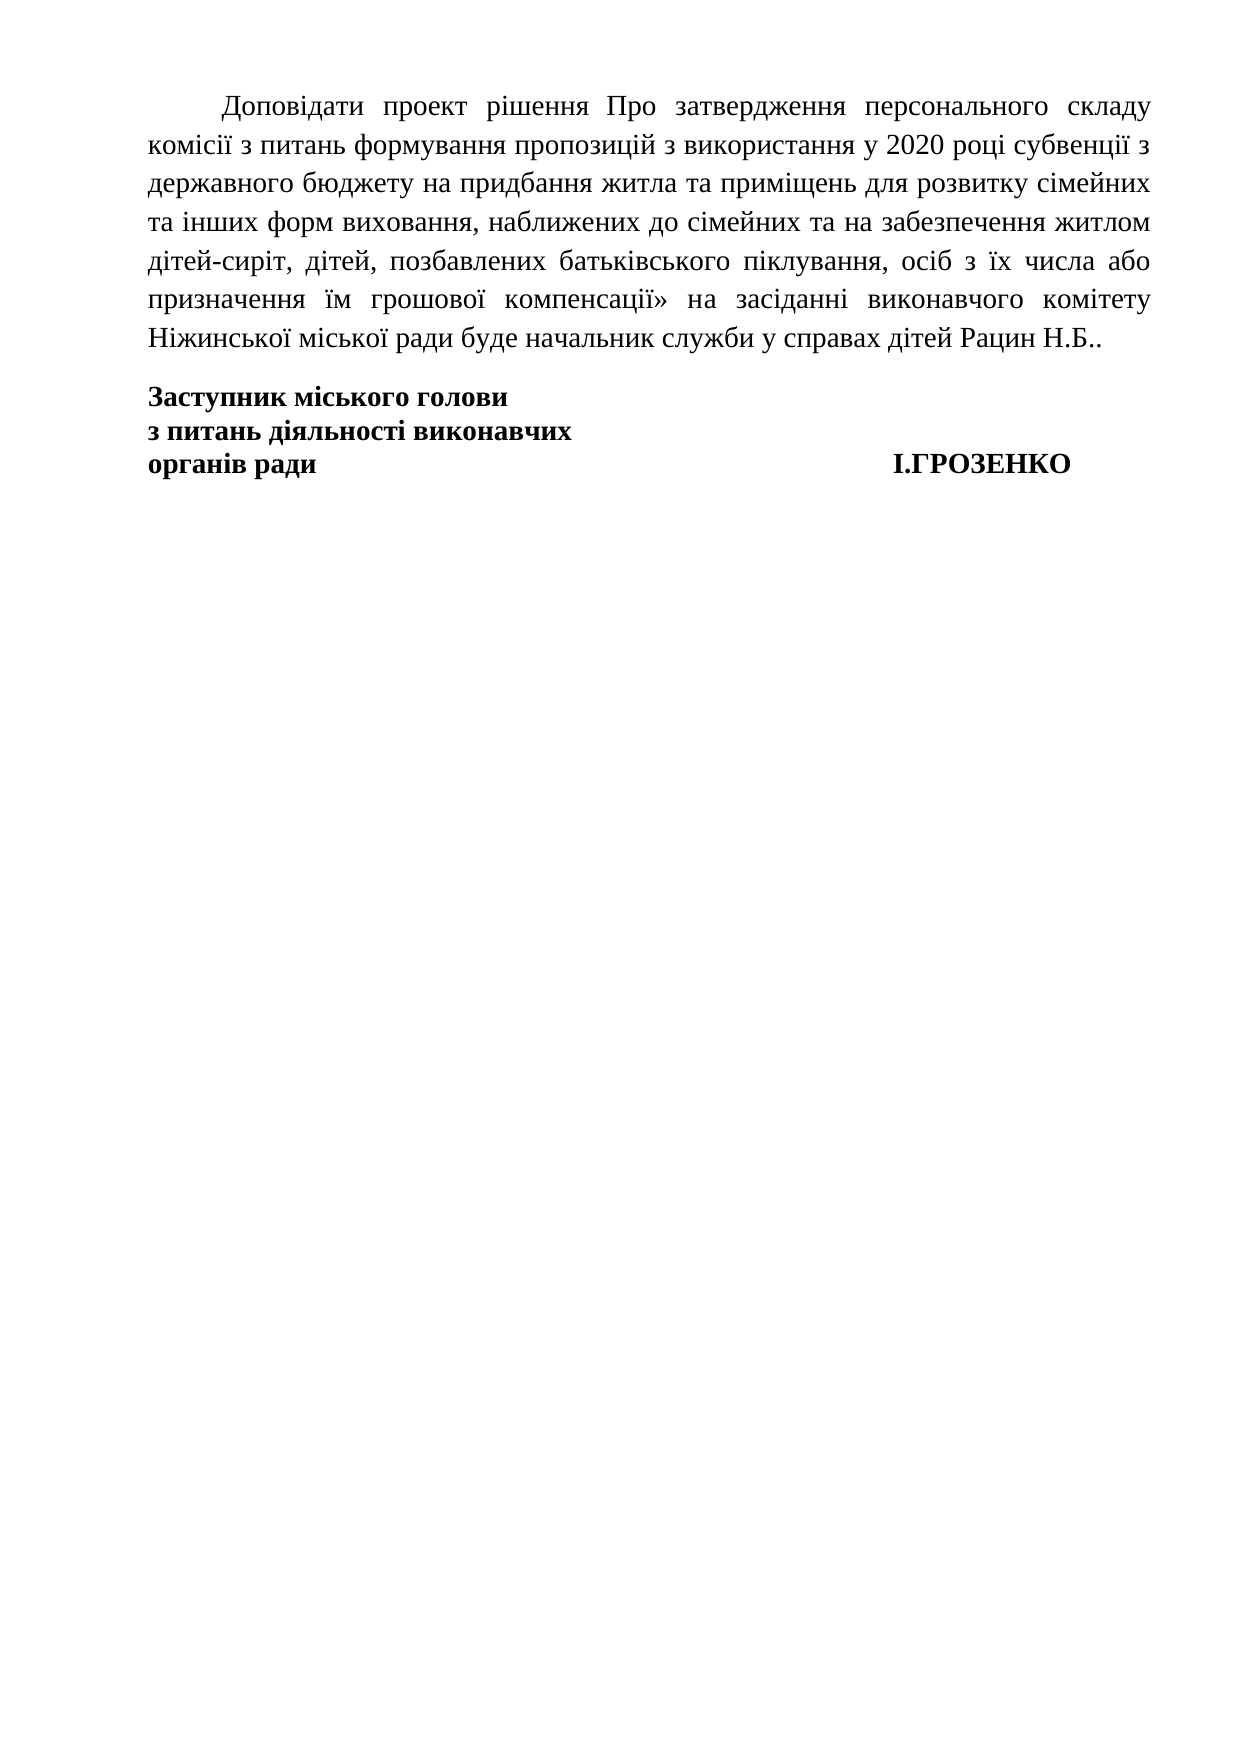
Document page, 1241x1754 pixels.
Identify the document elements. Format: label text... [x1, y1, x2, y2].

text Заступник міського голови [148, 379, 1152, 413]
text органів ради І.ГРОЗЕНКО [148, 446, 1152, 480]
text Доповідати проект рішення Про затвердження персонального складу комісії з питань формування пропозицій з використання у 2020 році субвенції з державного бюджету на придбання житла та приміщень для розвитку сімейних та інших форм виховання, наближених до сімейних та на забезпечення житлом дітей-сиріт, дітей, позбавлених батьківського піклування, осіб з їх числа або призначення їм грошової компенсації» на засіданні виконавчого комітету Ніжинської міської ради буде начальник служби у справах дітей Рацин Н.Б.. [148, 88, 1152, 353]
text з питань діяльності виконавчих [148, 413, 1152, 446]
